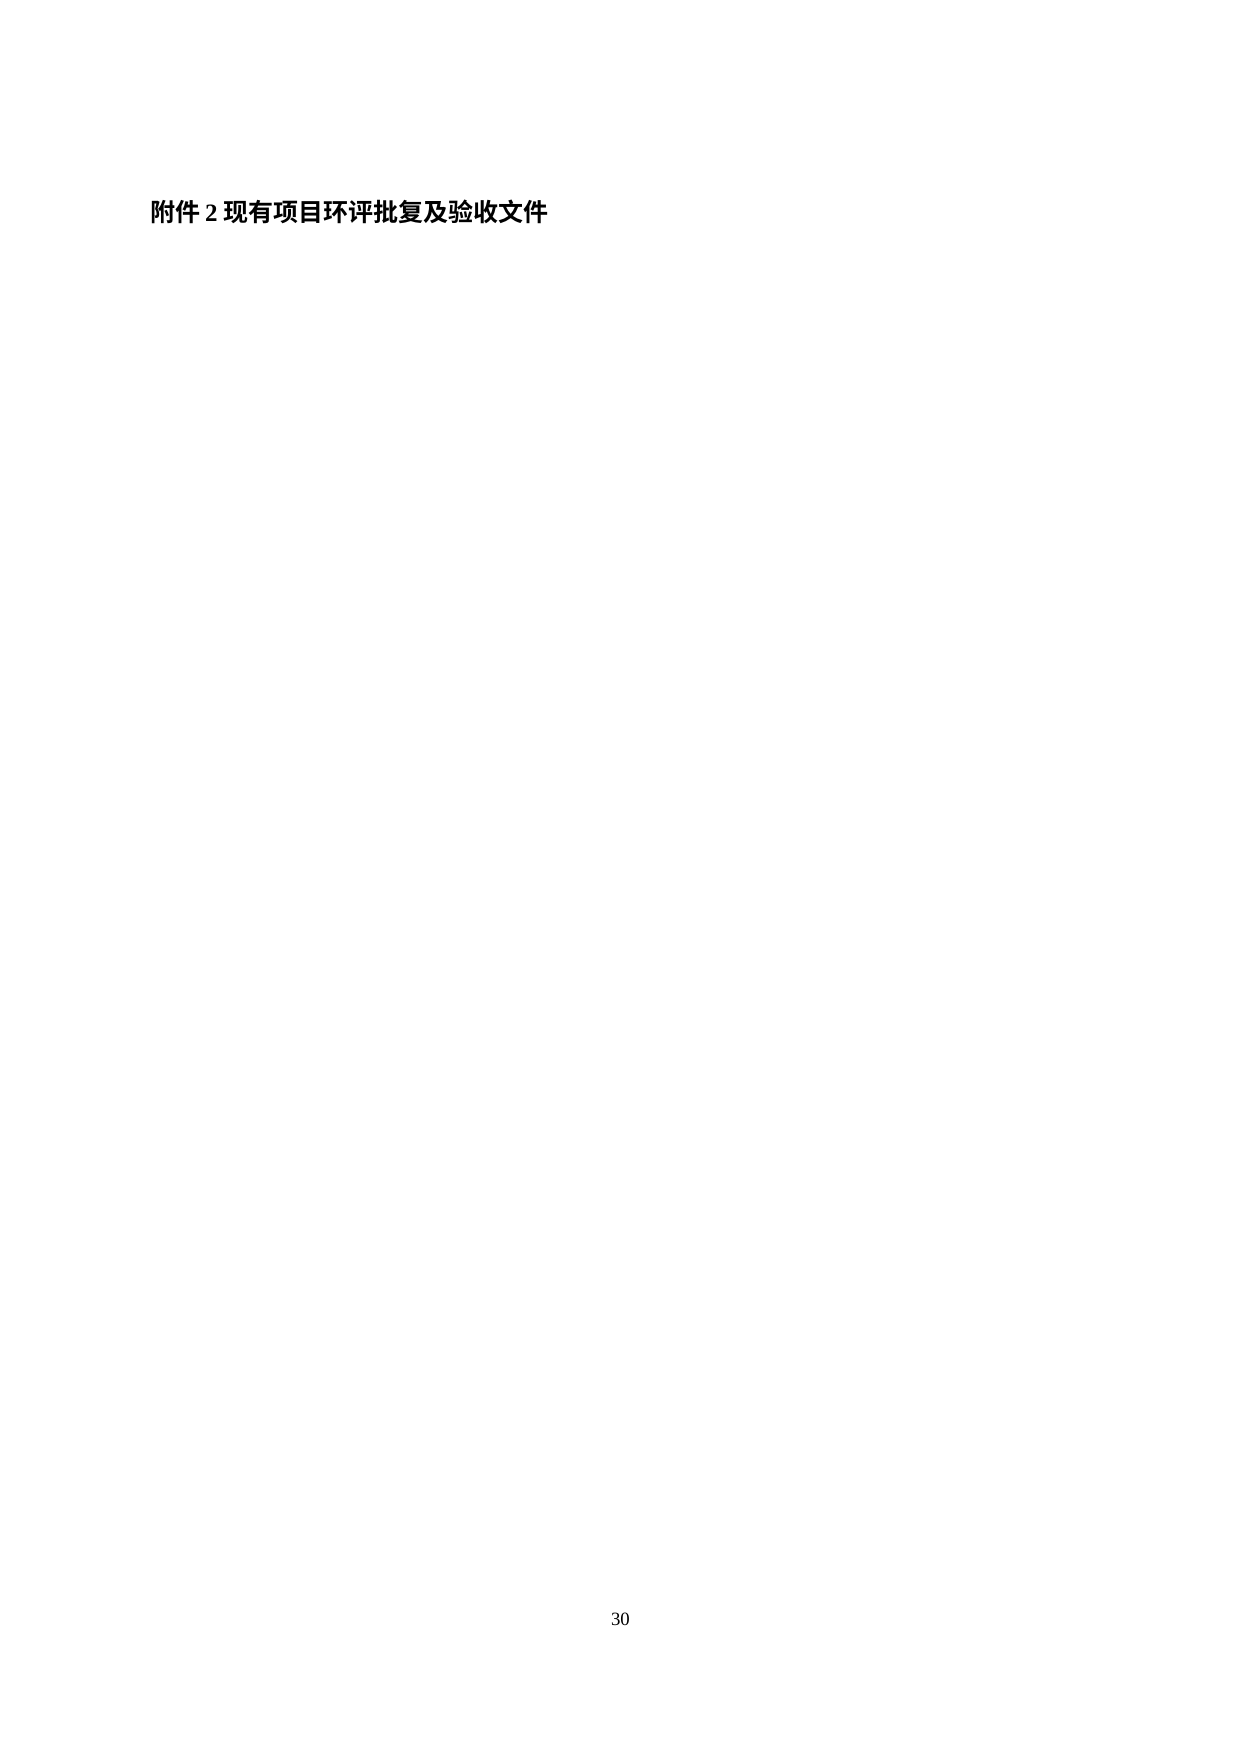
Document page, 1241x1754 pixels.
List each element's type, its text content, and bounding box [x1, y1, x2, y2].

text 附件2 现有项目环评批复及验收文件 [150, 178, 1090, 243]
